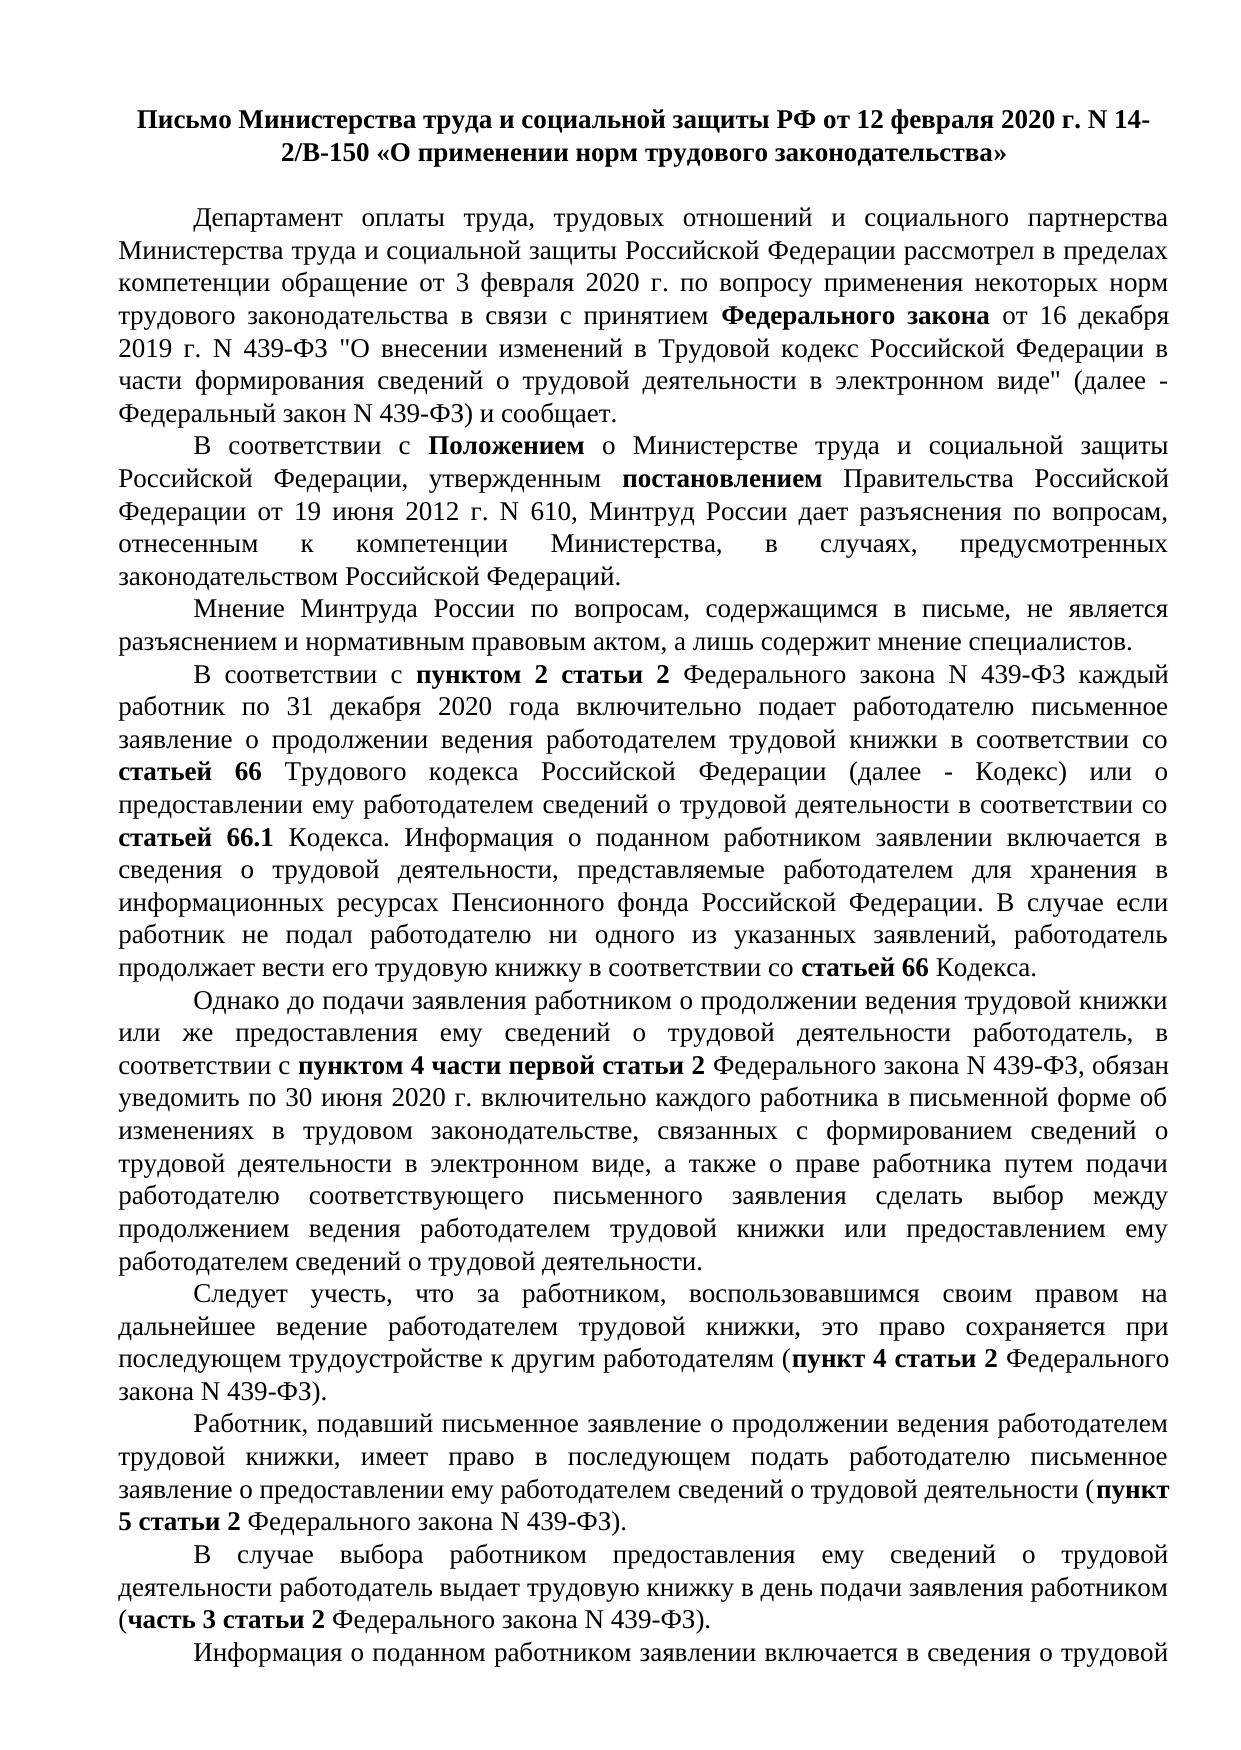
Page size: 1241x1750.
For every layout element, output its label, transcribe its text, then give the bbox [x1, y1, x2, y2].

text Следует учесть, что за работником, воспользовавшимся своим правом на дальнейшее ведение работодателем трудовой книжки, это право сохраняется при последующем трудоустройстве к другим работодателям (пункт 4 статьи 2 Федерального закона N 439-ФЗ). [118, 1277, 1169, 1406]
text Однако до подачи заявления работником о продолжении ведения трудовой книжки или же предоставления ему сведений о трудовой деятельности работодатель, в соответствии с пунктом 4 части первой статьи 2 Федерального закона N 439-ФЗ, обязан уведомить по 30 июня 2020 г. включительно каждого работника в письменной форме об изменениях в трудовом законодательстве, связанных с формированием сведений о трудовой деятельности в электронном виде, а также о праве работника путем подачи работодателю соответствующего письменного заявления сделать выбор между продолжением ведения работодателем трудовой книжки или предоставлением ему работодателем сведений о трудовой деятельности. [118, 984, 1169, 1276]
text Работник, подавший письменное заявление о продолжении ведения работодателем трудовой книжки, имеет право в последующем подать работодателю письменное заявление о предоставлении ему работодателем сведений о трудовой деятельности (пункт 5 статьи 2 Федерального закона N 439-ФЗ). [118, 1408, 1169, 1537]
text В случае выбора работником предоставления ему сведений о трудовой деятельности работодатель выдает трудовую книжку в день подачи заявления работником (часть 3 статьи 2 Федерального закона N 439-ФЗ). [118, 1538, 1169, 1634]
subtitle Письмо Министерства труда и социальной защиты РФ от 12 февраля 2020 г. N 14-2/В-150 «О применении норм трудового законодательства» [118, 103, 1169, 167]
text В соответствии с пунктом 2 статьи 2 Федерального закона N 439-ФЗ каждый работник по 31 декабря 2020 года включительно подает работодателю письменное заявление о продолжении ведения работодателем трудовой книжки в соответствии со статьей 66 Трудового кодекса Российской Федерации (далее - Кодекс) или о предоставлении ему работодателем сведений о трудовой деятельности в соответствии со статьей 66.1 Кодекса. Информация о поданном работником заявлении включается в сведения о трудовой деятельности, представляемые работодателем для хранения в информационных ресурсах Пенсионного фонда Российской Федерации. В случае если работник не подал работодателю ни одного из указанных заявлений, работодатель продолжает вести его трудовую книжку в соответствии со статьей 66 Кодекса. [118, 658, 1169, 982]
text Департамент оплаты труда, трудовых отношений и социального партнерства Министерства труда и социальной защиты Российской Федерации рассмотрел в пределах компетенции обращение от 3 февраля 2020 г. по вопросу применения некоторых норм трудового законодательства в связи с принятием Федерального закона от 16 декабря 2019 г. N 439-ФЗ "О внесении изменений в Трудовой кодекс Российской Федерации в части формирования сведений о трудовой деятельности в электронном виде" (далее - Федеральный закон N 439-ФЗ) и сообщает. [118, 201, 1169, 428]
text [118, 1636, 1169, 1667]
text Мнение Минтруда России по вопросам, содержащимся в письме, не является разъяснением и нормативным правовым актом, а лишь содержит мнение специалистов. [118, 592, 1169, 656]
text В соответствии с Положением о Министерстве труда и социальной защиты Российской Федерации, утвержденным постановлением Правительства Российской Федерации от 19 июня 2012 г. N 610, Минтруд России дает разъяснения по вопросам, отнесенным к компетенции Министерства, в случаях, предусмотренных законодательством Российской Федераций. [118, 429, 1169, 591]
